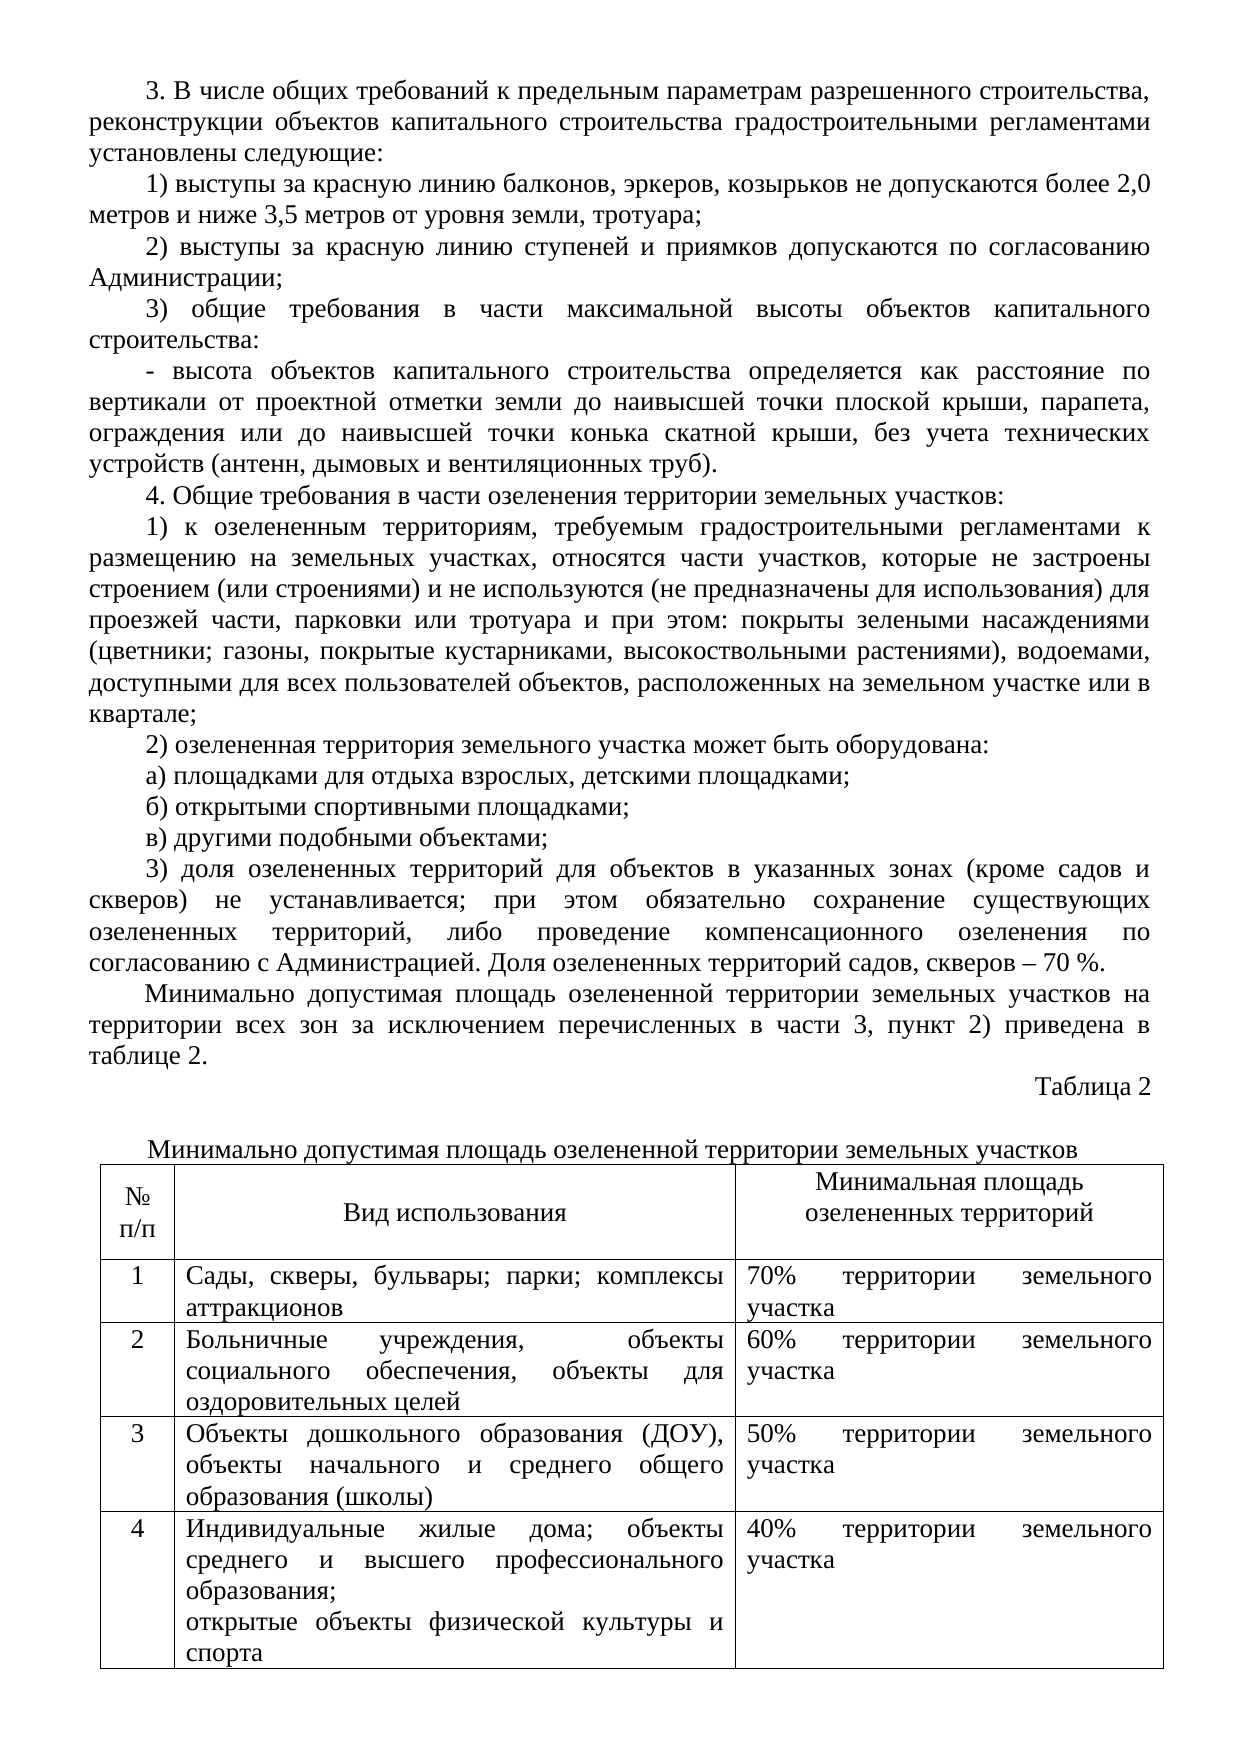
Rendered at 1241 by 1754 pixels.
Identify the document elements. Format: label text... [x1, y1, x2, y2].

table_cell Сады, скверы, бульвары; парки; комплексы аттракционов [175, 1260, 735, 1322]
text в) другими подобными объектами; [89, 821, 1152, 852]
table_cell 1 [101, 1260, 174, 1322]
table_header Минимальная площадь озелененных территорий [736, 1165, 1163, 1258]
text 1) выступы за красную линию балконов, эркеров, козырьков не допускаются более 2,0 метров и ниже 3,5 метров от уровня земли, тротуара; [89, 167, 1152, 229]
table_cell 40% территории земельного участка [736, 1512, 1163, 1667]
text 3. В числе общих требований к предельным параметрам разрешенного строительства, реконструкции объектов капитального строительства градостроительными регламентами установлены следующие: [89, 74, 1152, 167]
text 1) к озелененным территориям, требуемым градостроительными регламентами к размещению на земельных участках, относятся части участков, которые не застроены строением (или строениями) и не используются (не предназначены для использования) для проезжей части, парковки или тротуара и при этом: покрыты зелеными насаждениями (цветники; газоны, покрытые кустарниками, высокоствольными растениями), водоемами, доступными для всех пользователей объектов, расположенных на земельном участке или в квартале; [89, 510, 1152, 728]
table_cell Индивидуальные жилые дома; объекты среднего и высшего профессионального образования; открытые объекты физической культуры и спорта [175, 1512, 735, 1667]
text а) площадками для отдыха взрослых, детскими площадками; [89, 759, 1152, 790]
table_cell 4 [101, 1512, 174, 1667]
table_cell Больничные учреждения, объекты социального обеспечения, объекты для оздоровительных целей [175, 1323, 735, 1416]
text Минимально допустимая площадь озелененной территории земельных участков [89, 1133, 1152, 1164]
table_header № п/п [101, 1165, 174, 1258]
text 2) озелененная территория земельного участка может быть оборудована: [89, 728, 1152, 759]
table_cell 3 [101, 1417, 174, 1511]
text 2) выступы за красную линию ступеней и приямков допускаются по согласованию Администрации; [89, 229, 1152, 292]
text б) открытыми спортивными площадками; [89, 790, 1152, 821]
text 3) общие требования в части максимальной высоты объектов капитального строительства: [89, 292, 1152, 354]
table_cell 50% территории земельного участка [736, 1417, 1163, 1511]
table_cell 2 [101, 1323, 174, 1416]
table_cell Объекты дошкольного образования (ДОУ), объекты начального и среднего общего образования (школы) [175, 1417, 735, 1511]
text 3) доля озелененных территорий для объектов в указанных зонах (кроме садов и скверов) не устанавливается; при этом обязательно сохранение существующих озелененных территорий, либо проведение компенсационного озеленения по согласованию с Администрацией. Доля озелененных территорий садов, скверов – 70 %. [89, 852, 1152, 977]
text - высота объектов капитального строительства определяется как расстояние по вертикали от проектной отметки земли до наивысшей точки плоской крыши, парапета, ограждения или до наивысшей точки конька скатной крыши, без учета технических устройств (антенн, дымовых и вентиляционных труб). [89, 354, 1152, 479]
text 4. Общие требования в части озеленения территории земельных участков: [89, 479, 1152, 510]
text Минимально допустимая площадь озелененной территории земельных участков на территории всех зон за исключением перечисленных в части 3, пункт 2) приведена в таблице 2. [89, 977, 1152, 1071]
table_cell 60% территории земельного участка [736, 1323, 1163, 1416]
table_cell 70% территории земельного участка [736, 1260, 1163, 1322]
table_header Вид использования [175, 1165, 735, 1258]
text Таблица 2 [89, 1071, 1152, 1102]
